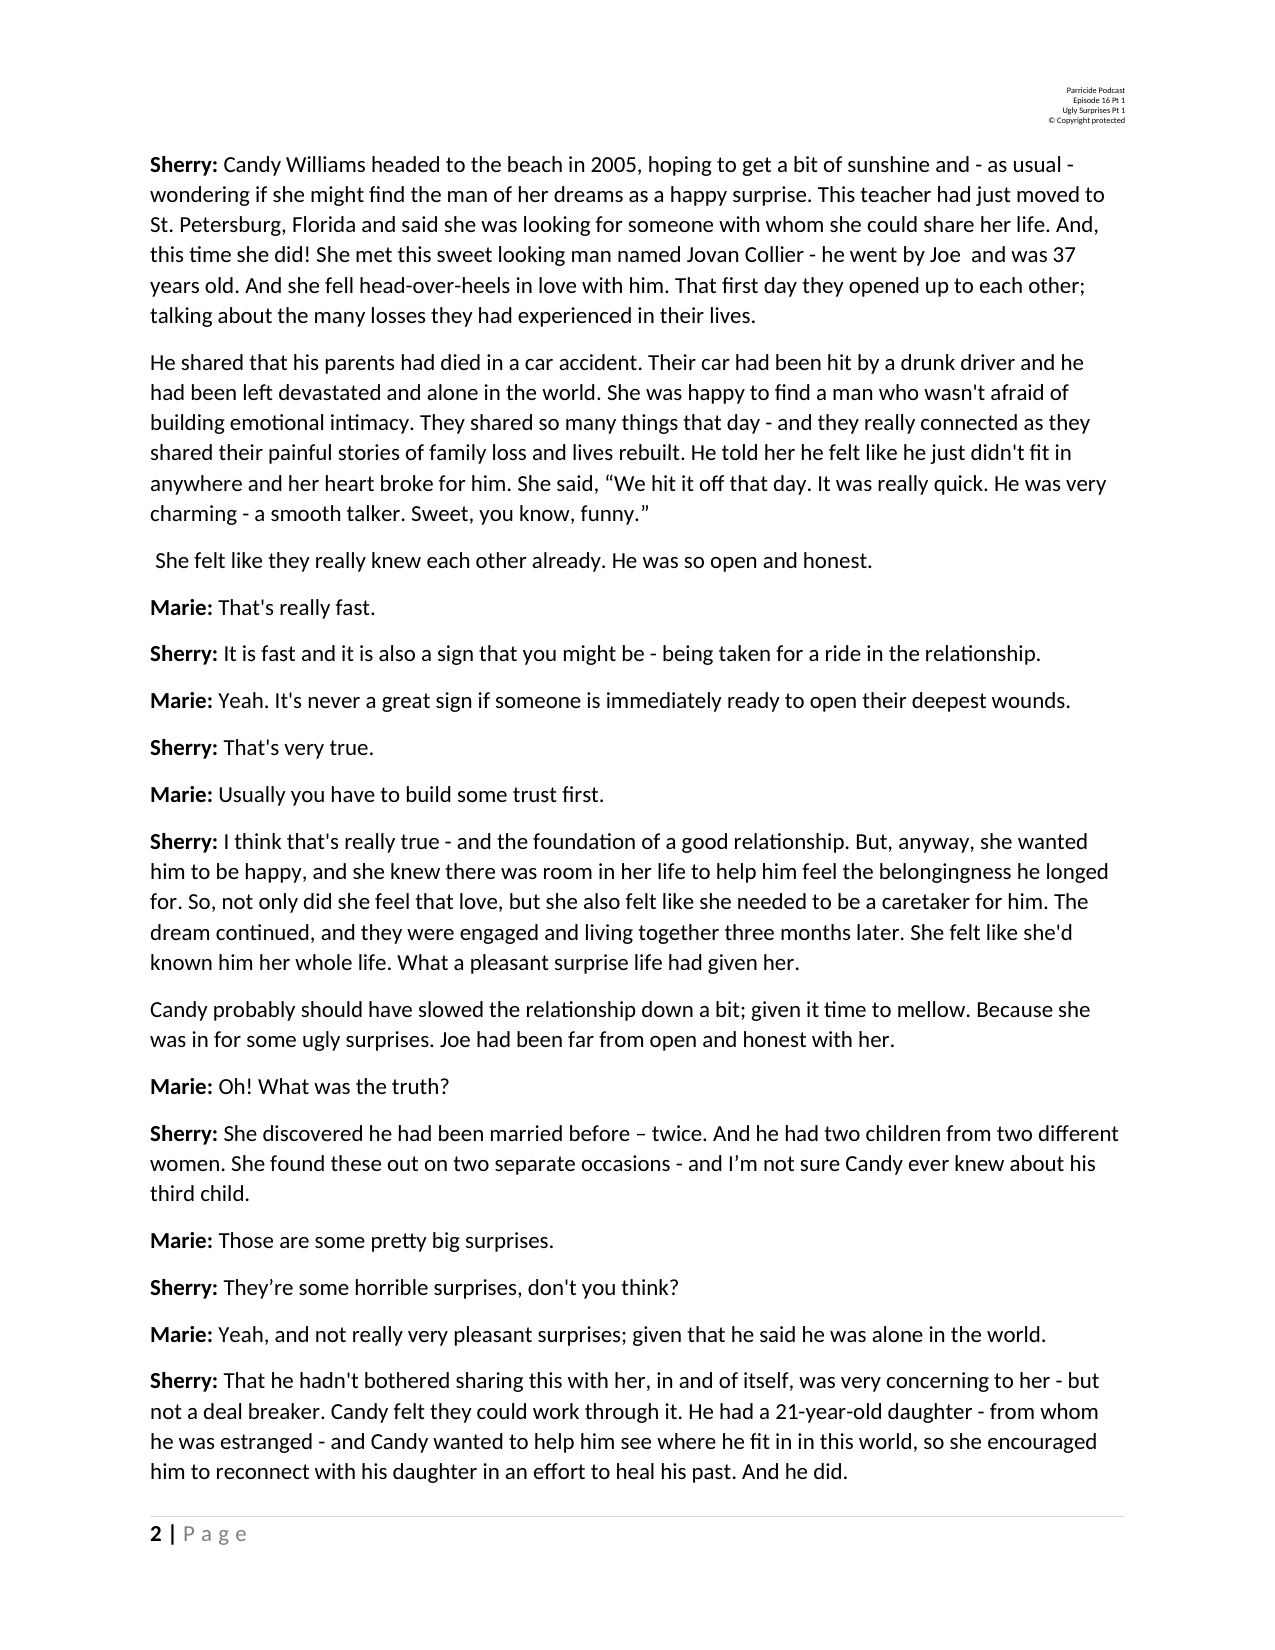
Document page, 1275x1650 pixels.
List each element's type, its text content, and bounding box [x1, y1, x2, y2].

text Marie: Yeah, and not really very pleasant surprises; given that he said he was alone in the world. [150, 1320, 1125, 1348]
text Sherry: They’re some horrible surprises, don't you think? [150, 1273, 1125, 1301]
text Candy probably should have slowed the relationship down a bit; given it time to mellow. Because she was in for some ugly surprises. Joe had been far from open and honest with her. [150, 995, 1125, 1053]
text Marie: Usually you have to build some trust first. [150, 780, 1125, 808]
text She felt like they really knew each other already. He was so open and honest. [150, 546, 1125, 574]
text Marie: That's really fast. [150, 593, 1125, 621]
text Sherry: Candy Williams headed to the beach in 2005, hoping to get a bit of sunshine and - as usual - wondering if she might find the man of her dreams as a happy surprise. This teacher had just moved to St. Petersburg, Florida and said she was looking for someone with whom she could share her life. And, this time she did! She met this sweet looking man named Jovan Collier - he went by Joe and was 37 years old. And she fell head-over-heels in love with him. That first day they opened up to each other; talking about the many losses they had experienced in their lives. [150, 150, 1125, 329]
text Marie: Those are some pretty big surprises. [150, 1226, 1125, 1254]
text Marie: Oh! What was the truth? [150, 1072, 1125, 1100]
text He shared that his parents had died in a car accident. Their car had been hit by a drunk driver and he had been left devastated and alone in the world. She was happy to find a man who wasn't afraid of building emotional intimacy. They shared so many things that day - and they really connected as they shared their painful stories of family loss and lives rebuilt. He told her he felt like he just didn't fit in anywhere and her heart broke for him. She said, “We hit it off that day. It was really quick. He was very charming - a smooth talker. Sweet, you know, funny.” [150, 348, 1125, 527]
text Sherry: It is fast and it is also a sign that you might be - being taken for a ride in the relationship. [150, 639, 1125, 668]
text Sherry: That's very true. [150, 733, 1125, 761]
text Sherry: That he hadn't bothered sharing this with her, in and of itself, was very concerning to her - but not a deal breaker. Candy felt they could work through it. He had a 21-year-old daughter - from whom he was estranged - and Candy wanted to help him see where he fit in in this world, so she encouraged him to reconnect with his daughter in an effort to heal his past. And he did. [150, 1367, 1125, 1485]
text Sherry: She discovered he had been married before – twice. And he had two children from two different women. She found these out on two separate occasions - and I’m not sure Candy ever knew about his third child. [150, 1119, 1125, 1207]
text Marie: Yeah. It's never a great sign if someone is immediately ready to open their deepest wounds. [150, 686, 1125, 714]
text Sherry: I think that's really true - and the foundation of a good relationship. But, anyway, she wanted him to be happy, and she knew there was room in her life to help him feel the belongingness he longed for. So, not only did she feel that love, but she also felt like she needed to be a caretaker for him. The dream continued, and they were engaged and living together three months later. She felt like she'd known him her whole life. What a pleasant surprise life had given her. [150, 827, 1125, 976]
